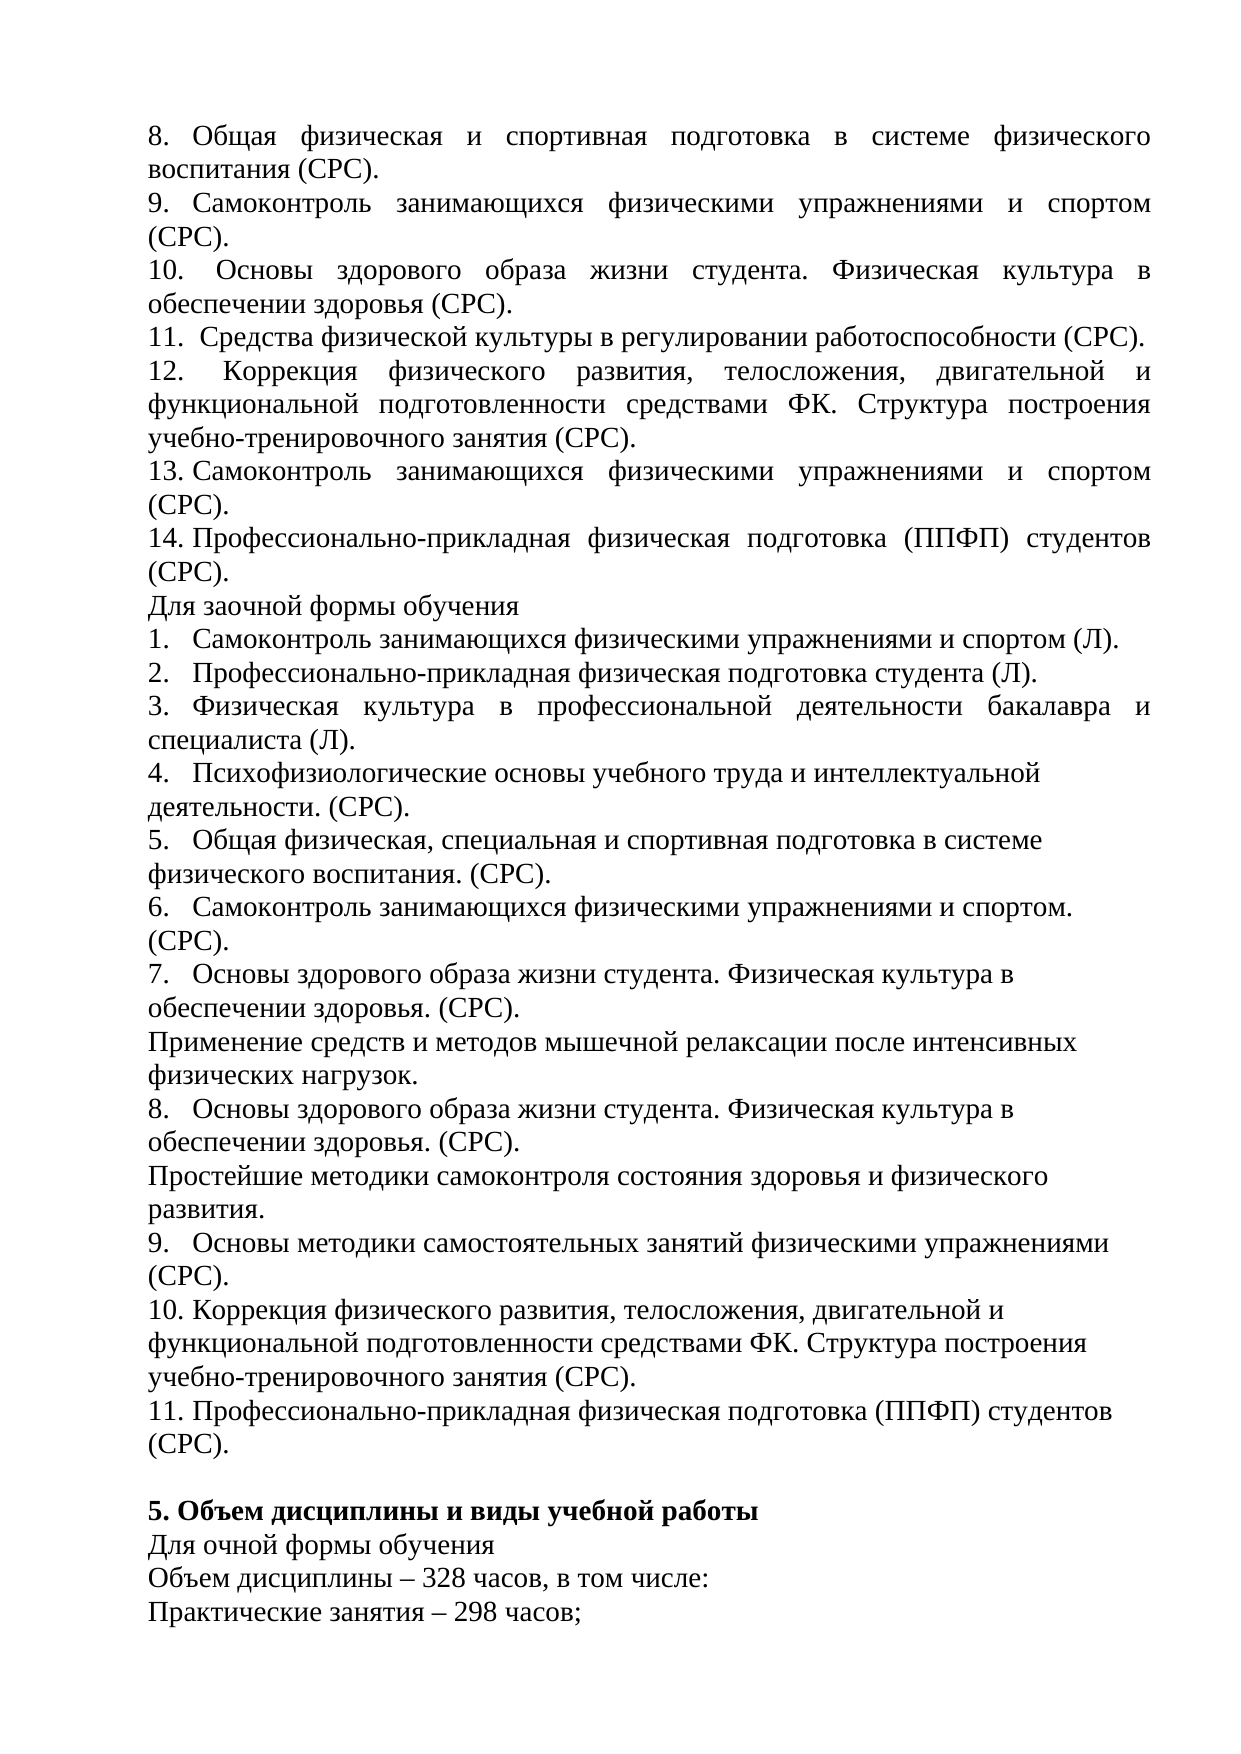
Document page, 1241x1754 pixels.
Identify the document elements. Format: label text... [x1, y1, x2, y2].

list Профессионально-прикладная физическая подготовка студента (Л). [148, 655, 1152, 688]
list Самоконтроль занимающихся физическими упражнениями и спортом (Л). [148, 621, 1152, 655]
list Основы методики самостоятельных занятий физическими упражнениями (СРС). [148, 1225, 1152, 1292]
list Общая физическая, специальная и спортивная подготовка в системе физического воспитания. (СРС). [148, 822, 1152, 889]
list Психофизиологические основы учебного труда и интеллектуальной деятельности. (СРС). [148, 755, 1152, 822]
text 5. Объем дисциплины и виды учебной работы [148, 1493, 1152, 1527]
list Общая физическая и спортивная подготовка в системе физического воспитания (СРС). [148, 118, 1152, 185]
text Практические занятия – 298 часов; [148, 1594, 1152, 1627]
list Самоконтроль занимающихся физическими упражнениями и спортом (СРС). [148, 453, 1152, 521]
list Простейшие методики самоконтроля состояния здоровья и физического развития. [148, 1158, 1152, 1225]
list Самоконтроль занимающихся физическими упражнениями и спортом (СРС). [148, 185, 1152, 252]
list Профессионально-прикладная физическая подготовка (ППФП) студентов (СРС). [148, 1393, 1152, 1460]
list Основы здорового образа жизни студента. Физическая культура в обеспечении здоровья (СРС). [148, 252, 1152, 319]
text Для очной формы обучения [148, 1527, 1152, 1560]
list Самоконтроль занимающихся физическими упражнениями и спортом. (СРС). [148, 889, 1152, 957]
list Применение средств и методов мышечной релаксации после интенсивных физических нагрузок. [148, 1024, 1152, 1091]
list Основы здорового образа жизни студента. Физическая культура в обеспечении здоровья. (СРС). [148, 1091, 1152, 1158]
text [148, 1560, 1152, 1594]
list Физическая культура в профессиональной деятельности бакалавра и специалиста (Л). [148, 688, 1152, 755]
list Коррекция физического развития, телосложения, двигательной и функциональной подготовленности средствами ФК. Структура построения учебно-тренировочного занятия (СРС). [148, 1292, 1152, 1393]
text Для заочной формы обучения [148, 588, 1152, 621]
list Коррекция физического развития, телосложения, двигательной и функциональной подготовленности средствами ФК. Структура построения учебно-тренировочного занятия (СРС). [148, 353, 1152, 453]
list Основы здорового образа жизни студента. Физическая культура в обеспечении здоровья. (СРС). [148, 957, 1152, 1024]
list Средства физической культуры в регулировании работоспособности (СРС). [148, 319, 1152, 353]
list Профессионально-прикладная физическая подготовка (ППФП) студентов (СРС). [148, 521, 1152, 588]
